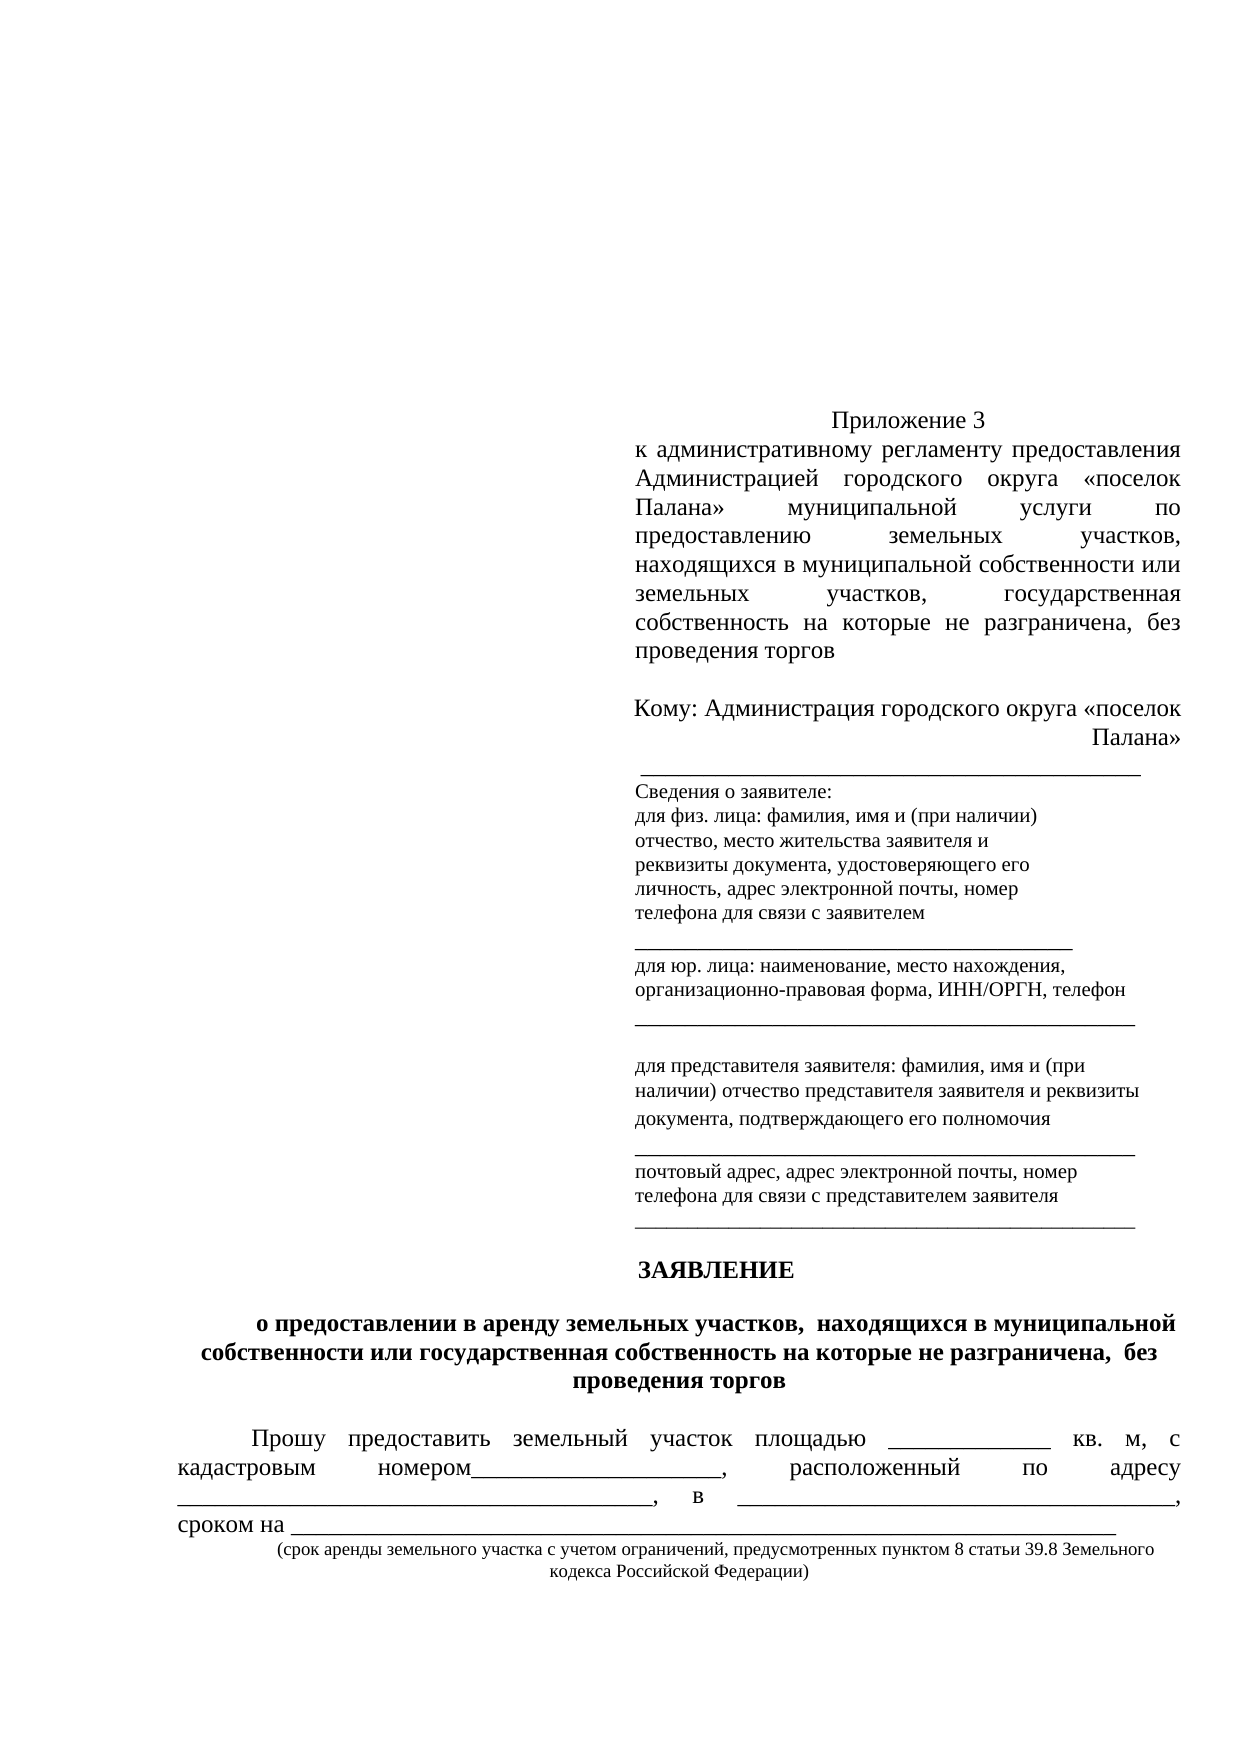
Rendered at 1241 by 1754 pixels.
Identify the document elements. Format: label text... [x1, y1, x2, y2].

table_header ________________________________________ Сведения о заявителе: для физ. лица: фамилия, имя и (при наличии) отчество, место жительства заявителя и реквизиты документа, удостоверяющего его личность, адрес электронной почты, номер телефона для связи с заявителем ___________________________________ для юр. лица: наименование, место нахождения, организационно-правовая форма, ИНН/ОРГН, телефон ________________________________________ для представителя заявителя: фамилия, имя и (при наличии) отчество представителя заявителя и реквизиты документа, подтверждающего его полномочия ________________________________________ почтовый адрес, адрес электронной почты, номер телефона для связи с представителем заявителя ________________________________________________ [624, 751, 1152, 1231]
text Кому: Администрация городского округа «поселок Палана» [177, 693, 1181, 751]
text о предоставлении в аренду земельных участков, находящихся в муниципальной собственности или государственная собственность на которые не разграничена, без проведения торгов [177, 1308, 1181, 1394]
text ЗАЯВЛЕНИЕ [177, 1255, 1181, 1284]
text (срок аренды земельного участка с учетом ограничений, предусмотренных пунктом 8 статьи 39.8 Земельного кодекса Российской Федерации) [177, 1538, 1181, 1581]
text к административному регламенту предоставления Администрацией городского округа «поселок Палана» муниципальной услуги по предоставлению земельных участков, находящихся в муниципальной собственности или земельных участков, государственная собственность на которые не разграничена, без проведения торгов [635, 434, 1181, 664]
text Приложение 3 [635, 406, 1181, 434]
text Прошу предоставить земельный участок площадью _____________ кв. м, с кадастровым номером____________________, расположенный по адресу ______________________________________, в ___________________________________, сроком на __________________________________________________________________ [177, 1423, 1181, 1538]
